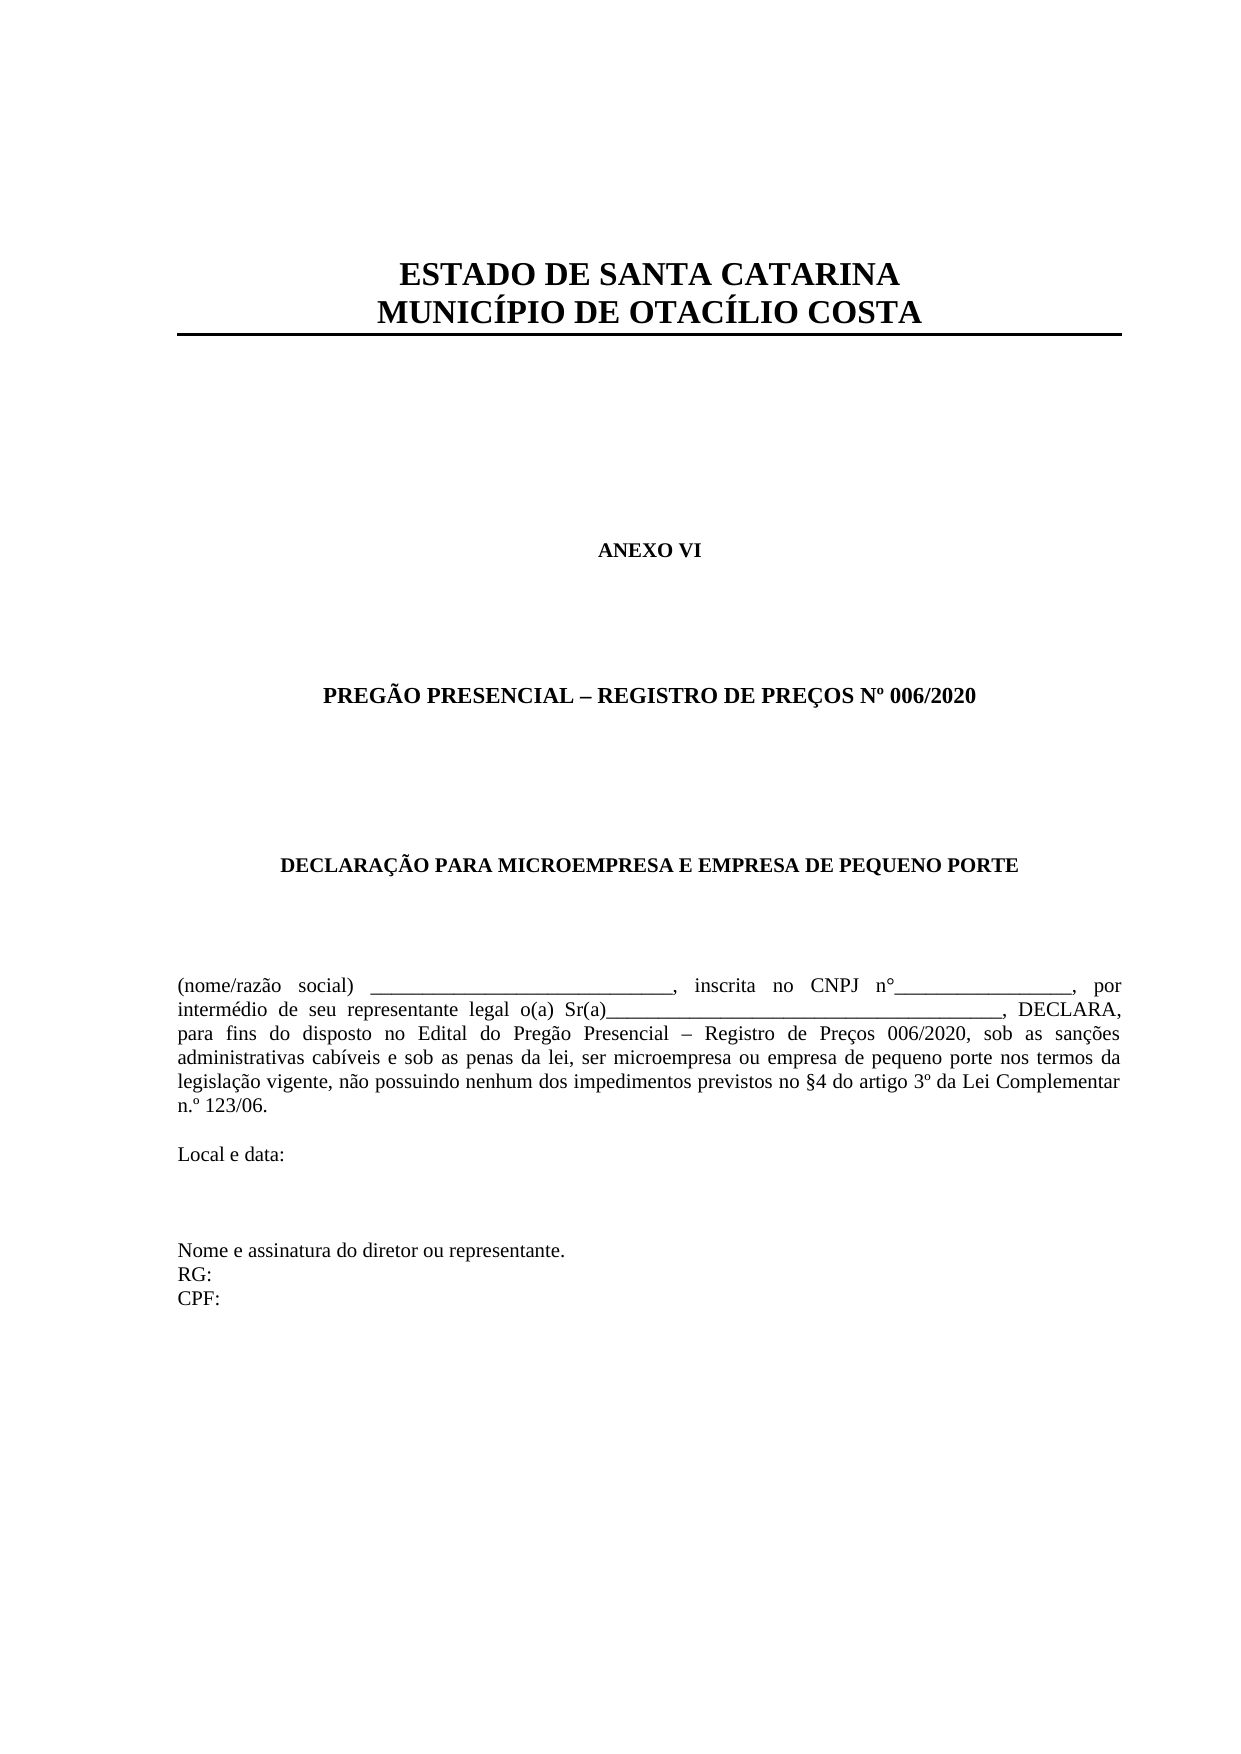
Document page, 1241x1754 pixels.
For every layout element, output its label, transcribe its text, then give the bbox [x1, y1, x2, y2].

text Nome e assinatura do diretor ou representante. [177, 1238, 1122, 1262]
subtitle MUNICÍPIO DE OTACÍLIO COSTA [177, 292, 1122, 333]
text Local e data: [177, 1141, 1122, 1166]
text CPF: [177, 1286, 1122, 1310]
text RG: [177, 1262, 1122, 1286]
text ANEXO VI [177, 538, 1122, 562]
text PREGÃO PRESENCIAL – REGISTRO DE PREÇOS Nº 006/2020 [177, 682, 1122, 708]
text (nome/razão social) _____________________________, inscrita no CNPJ n°_________________, por intermédio de seu representante legal o(a) Sr(a)______________________________________, DECLARA, para fins do disposto no Edital do Pregão Presencial – Registro de Preços 006/2020, sob as sanções administrativas cabíveis e sob as penas da lei, ser microempresa ou empresa de pequeno porte nos termos da legislação vigente, não possuindo nenhum dos impedimentos previstos no §4 do artigo 3º da Lei Complementar n.º 123/06. [177, 973, 1122, 1117]
text DECLARAÇÃO PARA MICROEMPRESA E EMPRESA DE PEQUENO PORTE [177, 853, 1122, 877]
subtitle ESTADO DE SANTA CATARINA [177, 254, 1122, 292]
